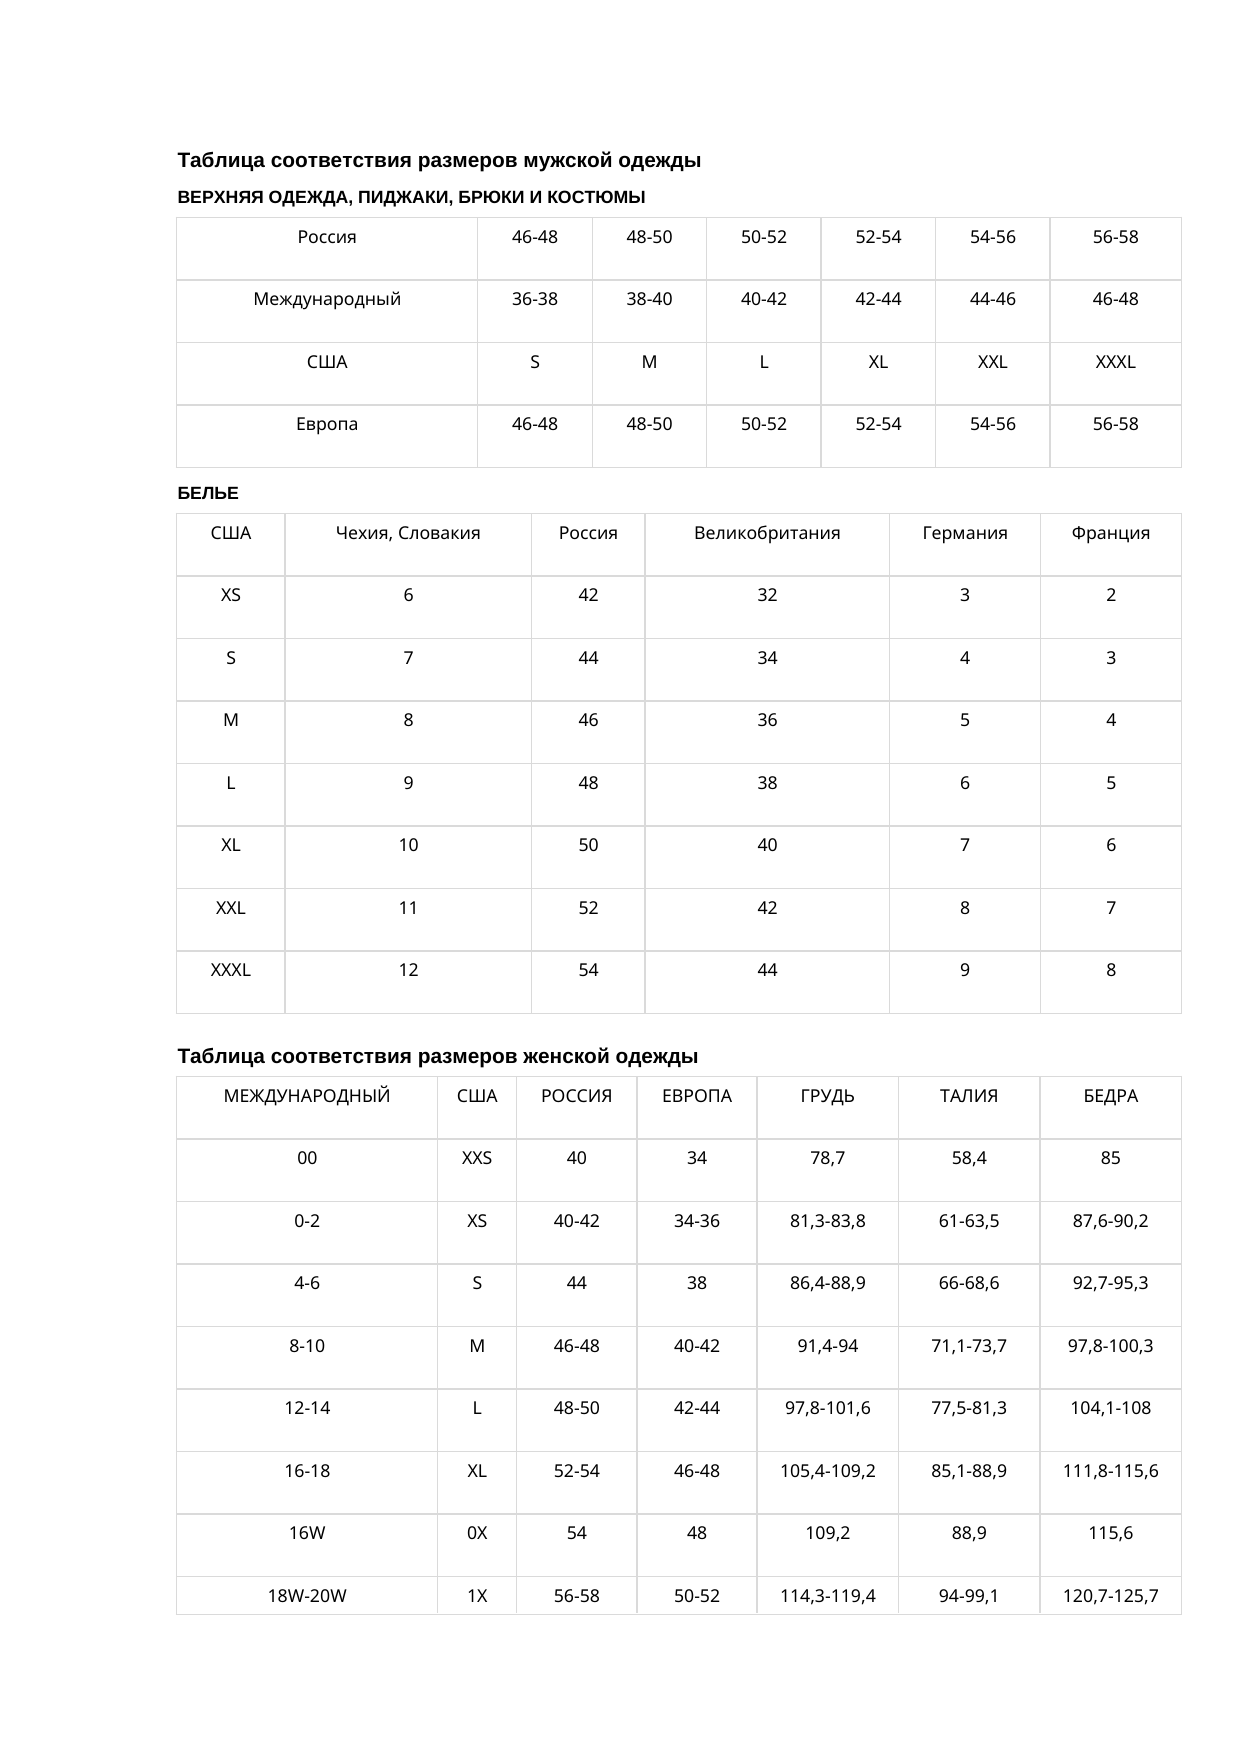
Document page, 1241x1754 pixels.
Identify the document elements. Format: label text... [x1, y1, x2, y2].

table_cell 44 [646, 952, 889, 1013]
table_cell 56-58 [517, 1577, 636, 1613]
table_cell XL [177, 827, 284, 888]
table_cell 3 [1041, 639, 1181, 700]
table_cell 4-6 [177, 1265, 437, 1326]
table_cell 46 [532, 702, 644, 763]
table_header США [177, 514, 284, 575]
table_header 56-58 [1051, 218, 1181, 279]
table_cell 105,4-109,2 [758, 1452, 898, 1513]
table_header РОССИЯ [517, 1077, 636, 1138]
table_cell 2 [1041, 577, 1181, 638]
table_cell XXL [177, 889, 284, 950]
table_cell XL [822, 343, 935, 404]
table_header БЕДРА [1041, 1077, 1181, 1138]
table_header ЕВРОПА [638, 1077, 756, 1138]
table_cell 40-42 [638, 1327, 756, 1388]
table_cell XL [438, 1452, 516, 1513]
table_cell 91,4-94 [758, 1327, 898, 1388]
table_cell 6 [1041, 827, 1181, 888]
table_cell XXS [438, 1140, 516, 1201]
table_cell 7 [890, 827, 1040, 888]
table_cell 44 [517, 1265, 636, 1326]
table_cell 1X [438, 1577, 516, 1613]
table_cell 48-50 [517, 1390, 636, 1451]
table_cell 46-48 [517, 1327, 636, 1388]
table_cell 115,6 [1041, 1515, 1181, 1576]
table_cell S [177, 639, 284, 700]
table_cell 40 [646, 827, 889, 888]
table_cell 54 [532, 952, 644, 1013]
table_header МЕЖДУНАРОДНЫЙ [177, 1077, 437, 1138]
table_cell 48 [532, 764, 644, 825]
table_header Чехия, Словакия [286, 514, 531, 575]
table_cell 78,7 [758, 1140, 898, 1201]
subtitle ВЕРХНЯЯ ОДЕЖДА, ПИДЖАКИ, БРЮКИ И КОСТЮМЫ [177, 187, 1152, 207]
table_cell 12-14 [177, 1390, 437, 1451]
table_cell 44-46 [936, 281, 1049, 342]
table_cell 85 [1041, 1140, 1181, 1201]
table_cell M [177, 702, 284, 763]
table_cell 34-36 [638, 1202, 756, 1263]
table_cell 8 [890, 889, 1040, 950]
table_cell 52-54 [822, 406, 935, 467]
subtitle БЕЛЬЕ [177, 483, 1152, 503]
table_header ГРУДЬ [758, 1077, 898, 1138]
table_cell 120,7-125,7 [1041, 1577, 1181, 1613]
table_cell 54 [517, 1515, 636, 1576]
table_cell 7 [286, 639, 531, 700]
table_cell S [478, 343, 592, 404]
table_cell 9 [890, 952, 1040, 1013]
table_header Великобритания [646, 514, 889, 575]
table_cell 11 [286, 889, 531, 950]
table_cell 52 [532, 889, 644, 950]
table_cell 16-18 [177, 1452, 437, 1513]
table_cell M [438, 1327, 516, 1388]
table_cell 00 [177, 1140, 437, 1201]
table_cell 34 [646, 639, 889, 700]
table_cell 87,6-90,2 [1041, 1202, 1181, 1263]
table_cell 32 [646, 577, 889, 638]
table_cell 46-48 [638, 1452, 756, 1513]
table_cell 4 [1041, 702, 1181, 763]
table_cell 8 [286, 702, 531, 763]
table_cell XXXL [177, 952, 284, 1013]
table_cell 48-50 [593, 406, 706, 467]
table_cell 111,8-115,6 [1041, 1452, 1181, 1513]
table_cell 81,3-83,8 [758, 1202, 898, 1263]
table_cell 54-56 [936, 406, 1049, 467]
table_cell 40-42 [517, 1202, 636, 1263]
table_cell 52-54 [517, 1452, 636, 1513]
table_cell 42 [532, 577, 644, 638]
table_cell 8-10 [177, 1327, 437, 1388]
table_header Германия [890, 514, 1040, 575]
table_cell L [177, 764, 284, 825]
table_cell 85,1-88,9 [899, 1452, 1039, 1513]
table_header 54-56 [936, 218, 1049, 279]
table_cell 61-63,5 [899, 1202, 1039, 1263]
table_cell 40 [517, 1140, 636, 1201]
table_cell 36-38 [478, 281, 592, 342]
table_cell 86,4-88,9 [758, 1265, 898, 1326]
table_cell 10 [286, 827, 531, 888]
table_header 50-52 [707, 218, 820, 279]
table_cell Европа [177, 406, 477, 467]
table_cell 42-44 [638, 1390, 756, 1451]
table_cell 5 [890, 702, 1040, 763]
table_cell 50 [532, 827, 644, 888]
table_cell 44 [532, 639, 644, 700]
table_cell 4 [890, 639, 1040, 700]
table_cell M [593, 343, 706, 404]
table_header 52-54 [822, 218, 935, 279]
table_cell 97,8-100,3 [1041, 1327, 1181, 1388]
table_cell 88,9 [899, 1515, 1039, 1576]
table_cell 9 [286, 764, 531, 825]
table_header 48-50 [593, 218, 706, 279]
table_cell XXL [936, 343, 1049, 404]
table_cell 77,5-81,3 [899, 1390, 1039, 1451]
table_cell 56-58 [1051, 406, 1181, 467]
table_cell 109,2 [758, 1515, 898, 1576]
table_cell 0-2 [177, 1202, 437, 1263]
table_header США [438, 1077, 516, 1138]
subtitle Таблица соответствия размеров женской одежды [177, 1044, 1152, 1068]
table_cell 58,4 [899, 1140, 1039, 1201]
table_cell 36 [646, 702, 889, 763]
table_cell 114,3-119,4 [758, 1577, 898, 1613]
table_header Россия [532, 514, 644, 575]
table_cell 5 [1041, 764, 1181, 825]
table_cell L [438, 1390, 516, 1451]
table_cell США [177, 343, 477, 404]
table_cell 92,7-95,3 [1041, 1265, 1181, 1326]
table_cell 3 [890, 577, 1040, 638]
table_cell 34 [638, 1140, 756, 1201]
table_cell 0X [438, 1515, 516, 1576]
table_cell 46-48 [478, 406, 592, 467]
table_header Россия [177, 218, 477, 279]
table_cell 18W-20W [177, 1577, 437, 1613]
table_cell 12 [286, 952, 531, 1013]
table_cell 6 [286, 577, 531, 638]
table_cell 6 [890, 764, 1040, 825]
table_cell 66-68,6 [899, 1265, 1039, 1326]
table_cell XXXL [1051, 343, 1181, 404]
table_cell 48 [638, 1515, 756, 1576]
table_cell 46-48 [1051, 281, 1181, 342]
table_cell XS [438, 1202, 516, 1263]
table_cell 50-52 [707, 406, 820, 467]
table_cell 40-42 [707, 281, 820, 342]
table_cell 97,8-101,6 [758, 1390, 898, 1451]
table_cell Международный [177, 281, 477, 342]
table_cell 38-40 [593, 281, 706, 342]
table_cell 38 [638, 1265, 756, 1326]
table_cell XS [177, 577, 284, 638]
table_cell 7 [1041, 889, 1181, 950]
table_cell 42-44 [822, 281, 935, 342]
table_header Франция [1041, 514, 1181, 575]
table_cell 104,1-108 [1041, 1390, 1181, 1451]
table_cell 42 [646, 889, 889, 950]
table_cell 38 [646, 764, 889, 825]
table_cell 16W [177, 1515, 437, 1576]
table_cell 50-52 [638, 1577, 756, 1613]
table_cell 71,1-73,7 [899, 1327, 1039, 1388]
subtitle Таблица соответствия размеров мужской одежды [177, 148, 1152, 172]
table_cell 94-99,1 [899, 1577, 1039, 1613]
table_header 46-48 [478, 218, 592, 279]
table_cell L [707, 343, 820, 404]
table_cell 8 [1041, 952, 1181, 1013]
table_header ТАЛИЯ [899, 1077, 1039, 1138]
table_cell S [438, 1265, 516, 1326]
